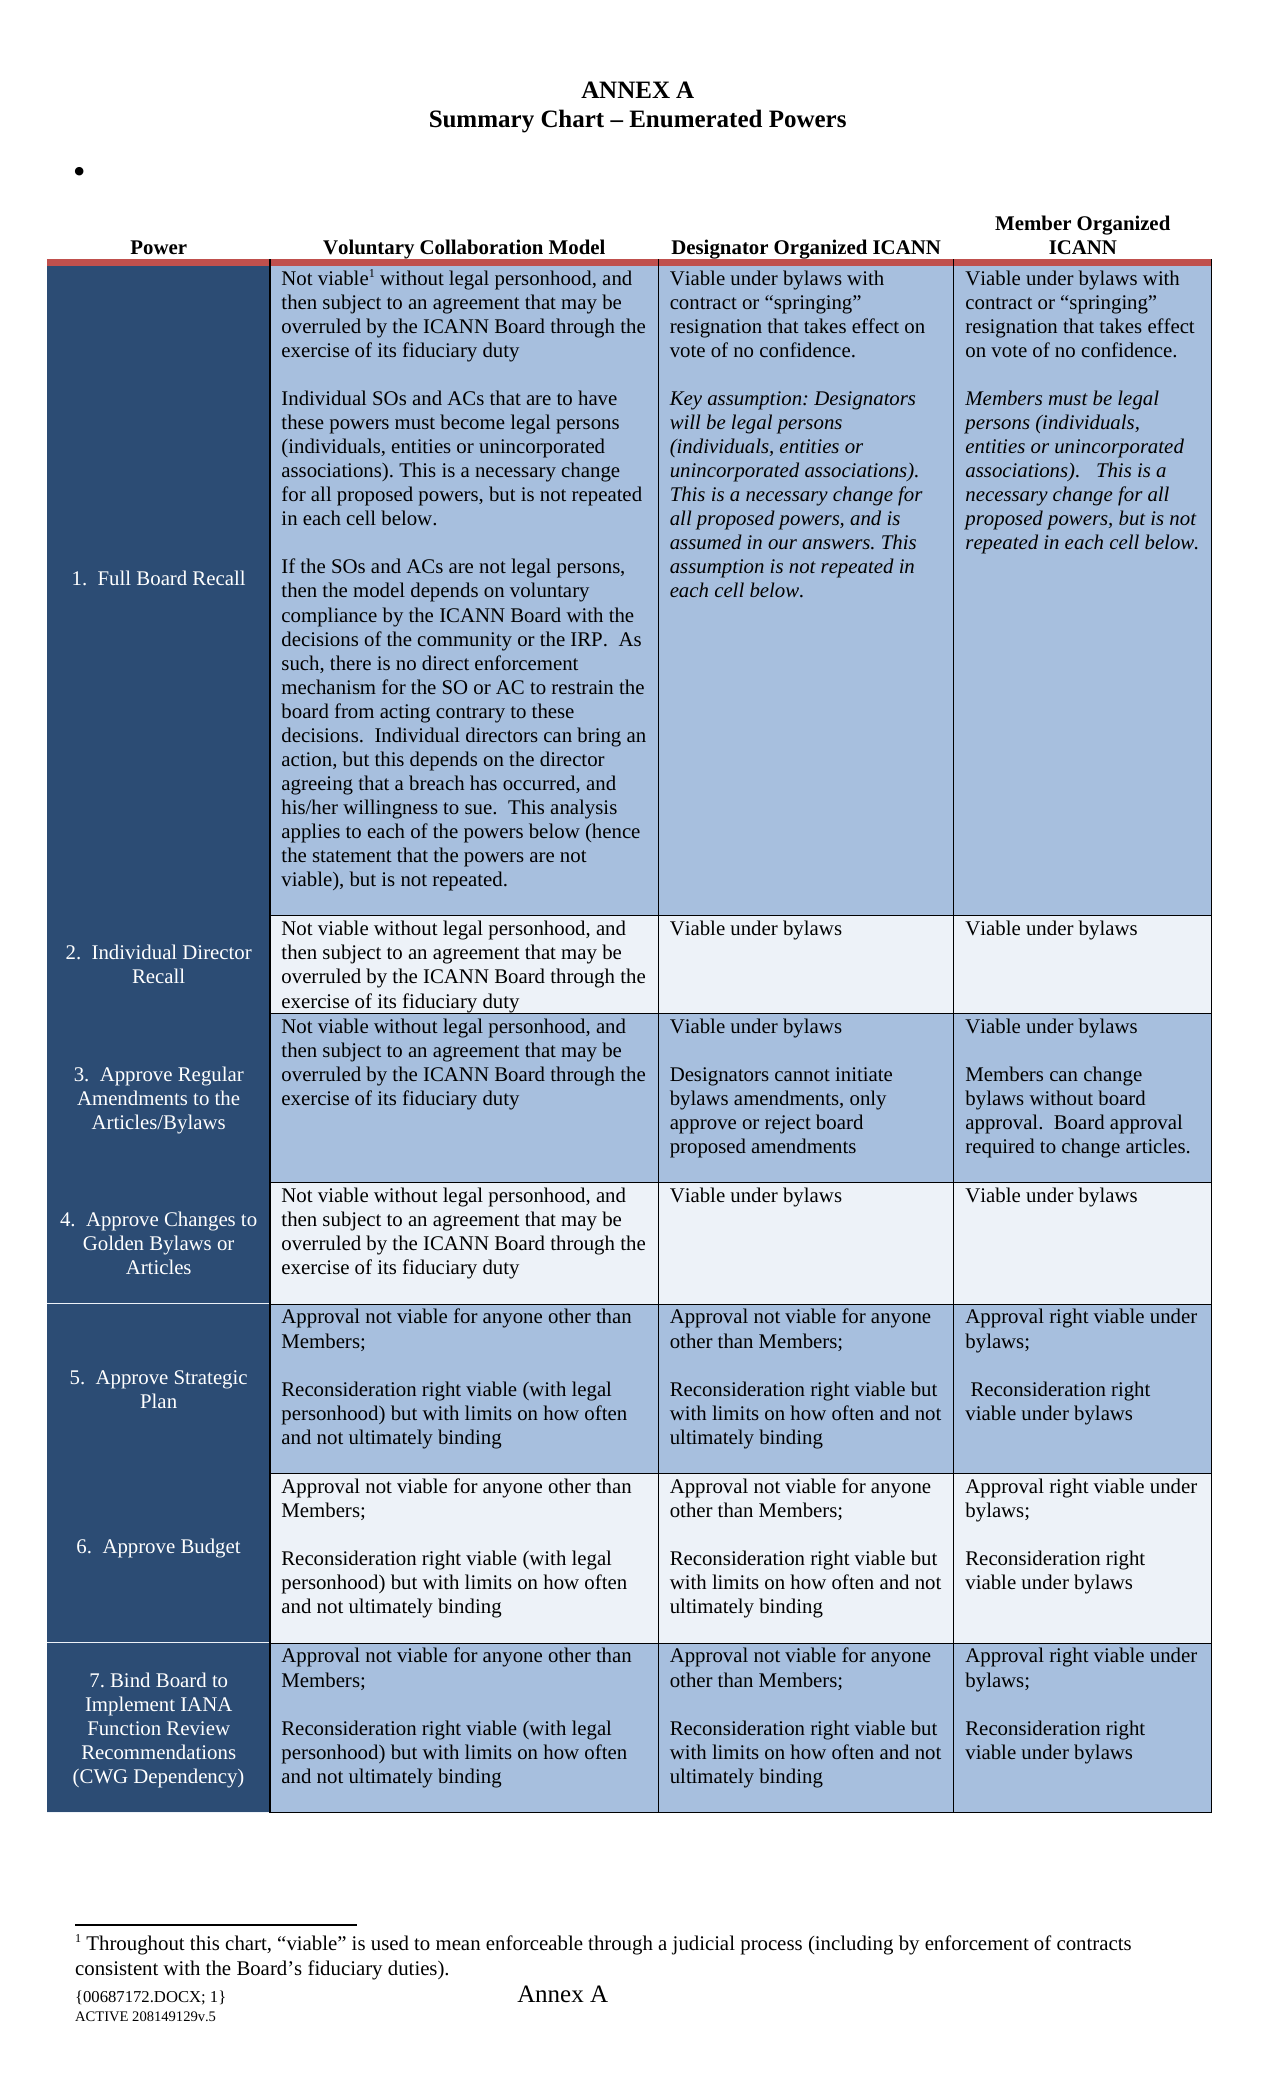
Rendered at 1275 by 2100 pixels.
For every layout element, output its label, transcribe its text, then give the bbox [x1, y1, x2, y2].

table_cell Viable under bylaws [659, 916, 953, 1013]
table_cell Not viable without legal personhood, and then subject to an agreement that may be overruled by the ICANN Board through the exercise of its fiduciary duty [271, 1183, 658, 1303]
table_cell 5. Approve Strategic Plan [47, 1304, 269, 1473]
table_cell Approval not viable for anyone other than Members; Reconsideration right viable (with legal personhood) but with limits on how often and not ultimately binding [271, 1644, 658, 1812]
table_cell 4. Approve Changes to Golden Bylaws or Articles [47, 1182, 269, 1303]
table_cell Approval not viable for anyone other than Members; Reconsideration right viable but with limits on how often and not ultimately binding [659, 1305, 953, 1473]
table_header Designator Organized ICANN [658, 211, 954, 259]
table_header Member Organized ICANN [954, 211, 1211, 259]
table_cell Approval right viable under bylaws; Reconsideration right viable under bylaws [954, 1305, 1211, 1473]
table_cell Viable under bylaws with contract or “springing” resignation that takes effect on vote of no confidence. Key assumption: Designators will be legal persons (individuals, entities or unincorporated associations). This is a necessary change for all proposed powers, and is assumed in our answers. This assumption is not repeated in each cell below. [659, 266, 953, 915]
table_cell 7. Bind Board to Implement IANA Function Review Recommendations (CWG Dependency) [47, 1643, 269, 1812]
table_cell 6. Approve Budget [47, 1473, 269, 1642]
table_cell Approval not viable for anyone other than Members; Reconsideration right viable but with limits on how often and not ultimately binding [659, 1644, 953, 1812]
table_cell Approval not viable for anyone other than Members; Reconsideration right viable (with legal personhood) but with limits on how often and not ultimately binding [271, 1305, 658, 1473]
table_cell 1. Full Board Recall [47, 266, 269, 915]
table_cell Not viable without legal personhood, and then subject to an agreement that may be overruled by the ICANN Board through the exercise of its fiduciary duty [271, 916, 658, 1013]
table_cell Approval right viable under bylaws; Reconsideration right viable under bylaws [954, 1474, 1211, 1642]
table_cell Viable under bylaws Designators cannot initiate bylaws amendments, only approve or reject board proposed amendments [659, 1014, 953, 1182]
table_cell Viable under bylaws [954, 1183, 1211, 1303]
table_cell Viable under bylaws [954, 916, 1211, 1013]
table_header Voluntary Collaboration Model [270, 211, 658, 259]
table_cell Viable under bylaws Members can change bylaws without board approval. Board approval required to change articles. [954, 1014, 1211, 1182]
table_cell 2. Individual Director Recall [47, 915, 269, 1013]
table_header Power [47, 211, 270, 259]
table_cell Viable under bylaws [659, 1183, 953, 1303]
table_cell 3. Approve Regular Amendments to the Articles/Bylaws [47, 1013, 269, 1182]
table_cell Approval right viable under bylaws; Reconsideration right viable under bylaws [954, 1644, 1211, 1812]
table_cell Not viable without legal personhood, and then subject to an agreement that may be overruled by the ICANN Board through the exercise of its fiduciary duty [271, 1014, 658, 1182]
table_cell Not viable without legal personhood, and then subject to an agreement that may be overruled by the ICANN Board through the exercise of its fiduciary duty Individual SOs and ACs that are to have these powers must become legal persons (individuals, entities or unincorporated associations). This is a necessary change for all proposed powers, but is not repeated in each cell below. If the SOs and ACs are not legal persons, then the model depends on voluntary compliance by the ICANN Board with the decisions of the community or the IRP. As such, there is no direct enforcement mechanism for the SO or AC to restrain the board from acting contrary to these decisions. Individual directors can bring an action, but this depends on the director agreeing that a breach has occurred, and his/her willingness to sue. This analysis applies to each of the powers below (hence the statement that the powers are not viable), but is not repeated. [271, 266, 658, 915]
table_cell Approval not viable for anyone other than Members; Reconsideration right viable (with legal personhood) but with limits on how often and not ultimately binding [271, 1474, 658, 1642]
table_cell Approval not viable for anyone other than Members; Reconsideration right viable but with limits on how often and not ultimately binding [659, 1474, 953, 1642]
table_cell Viable under bylaws with contract or “springing” resignation that takes effect on vote of no confidence. Members must be legal persons (individuals, entities or unincorporated associations). This is a necessary change for all proposed powers, but is not repeated in each cell below. [954, 266, 1211, 915]
